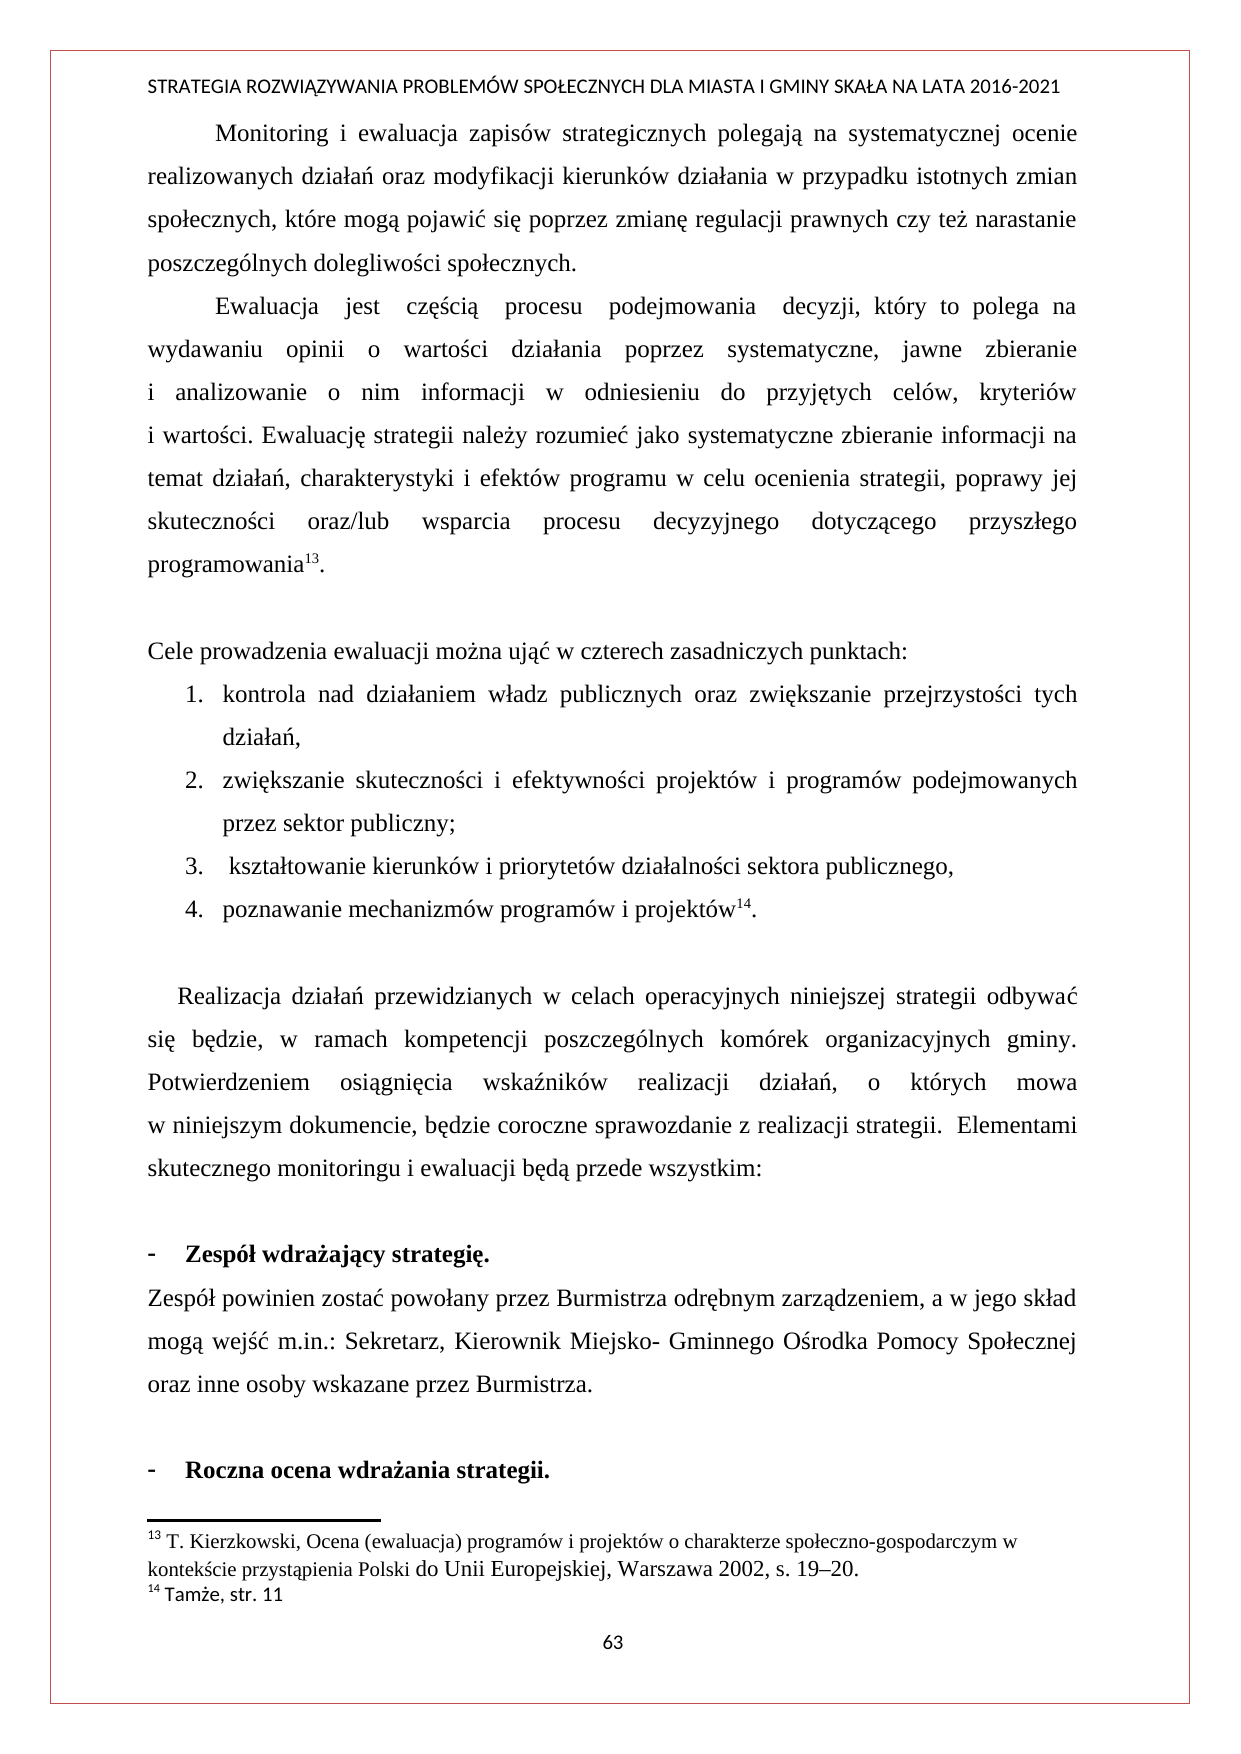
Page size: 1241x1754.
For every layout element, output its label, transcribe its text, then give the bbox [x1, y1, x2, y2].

text Realizacja działań przewidzianych w celach operacyjnych niniejszej strategii odbywać się będzie, w ramach kompetencji poszczególnych komórek organizacyjnych gminy. Potwierdzeniem osiągnięcia wskaźników realizacji działań, o których mowa w niniejszym dokumencie, będzie coroczne sprawozdanie z realizacji strategii. Elementami skutecznego monitoringu i ewaluacji będą przede wszystkim: [147, 981, 1078, 1182]
list poznawanie mechanizmów programów i projektów. [185, 894, 1078, 923]
text Cele prowadzenia ewaluacji można ująć w czterech zasadniczych punktach: [147, 636, 1078, 664]
list Roczna ocena wdrażania strategii. [147, 1455, 1078, 1484]
list Zespół wdrażający strategię. [147, 1239, 1078, 1268]
text Ewaluacja jest częścią procesu podejmowania decyzji, który to polega na wydawaniu opinii o wartości działania poprzez systematyczne, jawne zbieranie i analizowanie o nim informacji w odniesieniu do przyjętych celów, kryteriów i wartości. Ewaluację strategii należy rozumieć jako systematyczne zbieranie informacji na temat działań, charakterystyki i efektów programu w celu ocenienia strategii, poprawy jej skuteczności oraz/lub wsparcia procesu decyzyjnego dotyczącego przyszłego programowania. [147, 291, 1078, 578]
list zwiększanie skuteczności i efektywności projektów i programów podejmowanych przez sektor publiczny; [185, 765, 1078, 837]
list kontrola nad działaniem władz publicznych oraz zwiększanie przejrzystości tych działań, [185, 679, 1078, 751]
list kształtowanie kierunków i priorytetów działalności sektora publicznego, [185, 851, 1078, 880]
text Monitoring i ewaluacja zapisów strategicznych polegają na systematycznej ocenie realizowanych działań oraz modyfikacji kierunków działania w przypadku istotnych zmian społecznych, które mogą pojawić się poprzez zmianę regulacji prawnych czy też narastanie poszczególnych dolegliwości społecznych. [147, 118, 1078, 276]
text Zespół powinien zostać powołany przez Burmistrza odrębnym zarządzeniem, a w jego skład mogą wejść m.in.: Sekretarz, Kierownik Miejsko- Gminnego Ośrodka Pomocy Społecznej oraz inne osoby wskazane przez Burmistrza. [147, 1283, 1078, 1398]
